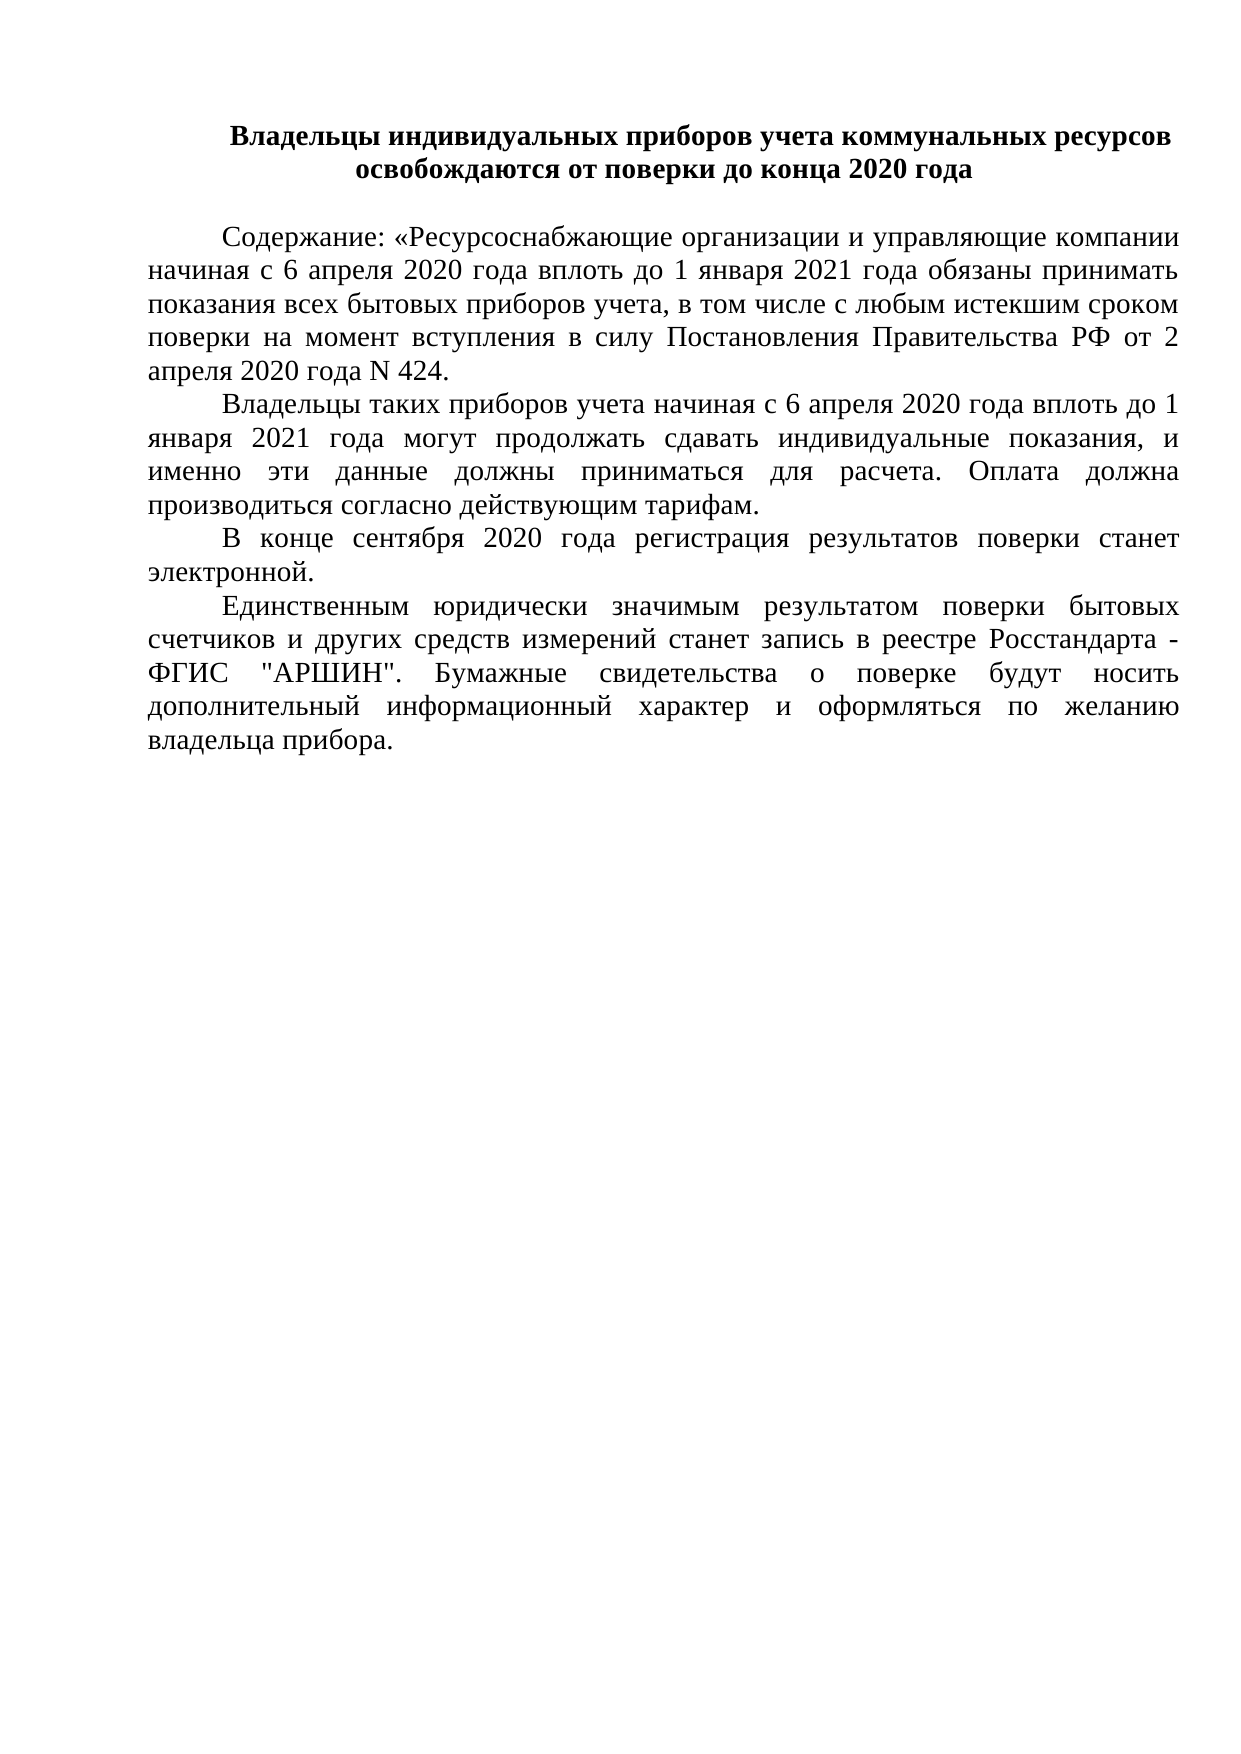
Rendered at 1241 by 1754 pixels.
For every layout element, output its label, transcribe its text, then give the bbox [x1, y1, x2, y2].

text В конце сентября 2020 года регистрация результатов поверки станет электронной. [148, 521, 1181, 588]
text Владельцы индивидуальных приборов учета коммунальных ресурсов освобождаются от поверки до конца 2020 года [148, 118, 1181, 185]
text Содержание: «Ресурсоснабжающие организации и управляющие компании начиная с 6 апреля 2020 года вплоть до 1 января 2021 года обязаны принимать показания всех бытовых приборов учета, в том числе с любым истекшим сроком поверки на момент вступления в силу Постановления Правительства РФ от 2 апреля 2020 года N 424. [148, 219, 1181, 386]
text Владельцы таких приборов учета начиная с 6 апреля 2020 года вплоть до 1 января 2021 года могут продолжать сдавать индивидуальные показания, и именно эти данные должны приниматься для расчета. Оплата должна производиться согласно действующим тарифам. [148, 386, 1181, 521]
text Единственным юридически значимым результатом поверки бытовых счетчиков и других средств измерений станет запись в реестре Росстандарта - ФГИС "АРШИН". Бумажные свидетельства о поверке будут носить дополнительный информационный характер и оформляться по желанию владельца прибора. [148, 588, 1181, 755]
